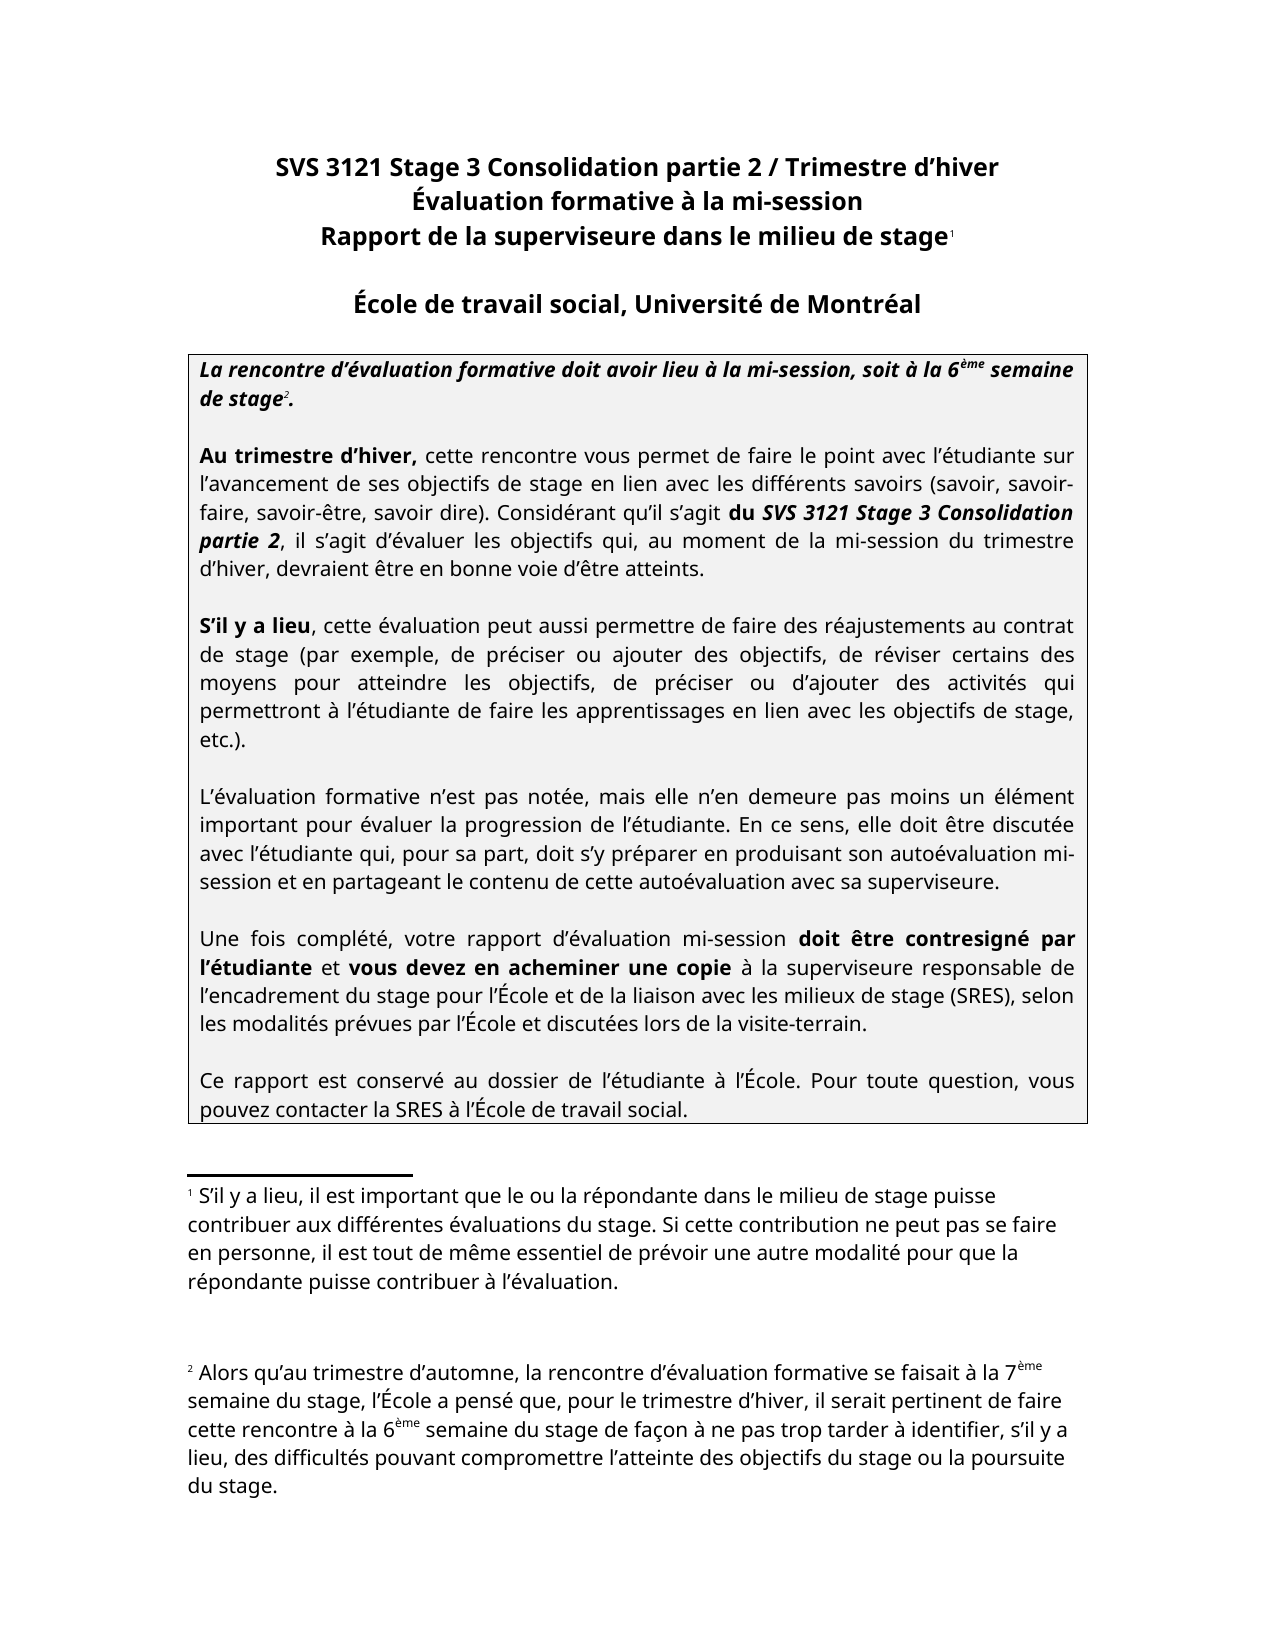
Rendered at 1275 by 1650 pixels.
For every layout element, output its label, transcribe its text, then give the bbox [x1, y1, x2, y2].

text Rapport de la superviseure dans le milieu de stage [187, 218, 1087, 252]
table_header La rencontre d’évaluation formative doit avoir lieu à la mi-session, soit à la 6ème semaine de stage. Au trimestre d’hiver, cette rencontre vous permet de faire le point avec l’étudiante sur l’avancement de ses objectifs de stage en lien avec les différents savoirs (savoir, savoir-faire, savoir-être, savoir dire). Considérant qu’il s’agit du SVS 3121 Stage 3 Consolidation partie 2, il s’agit d’évaluer les objectifs qui, au moment de la mi-session du trimestre d’hiver, devraient être en bonne voie d’être atteints. S’il y a lieu, cette évaluation peut aussi permettre de faire des réajustements au contrat de stage (par exemple, de préciser ou ajouter des objectifs, de réviser certains des moyens pour atteindre les objectifs, de préciser ou d’ajouter des activités qui permettront à l’étudiante de faire les apprentissages en lien avec les objectifs de stage, etc.). L’évaluation formative n’est pas notée, mais elle n’en demeure pas moins un élément important pour évaluer la progression de l’étudiante. En ce sens, elle doit être discutée avec l’étudiante qui, pour sa part, doit s’y préparer en produisant son autoévaluation mi-session et en partageant le contenu de cette autoévaluation avec sa superviseure. Une fois complété, votre rapport d’évaluation mi-session doit être contresigné par l’étudiante et vous devez en acheminer une copie à la superviseure responsable de l’encadrement du stage pour l’École et de la liaison avec les milieux de stage (SRES), selon les modalités prévues par l’École et discutées lors de la visite-terrain. Ce rapport est conservé au dossier de l’étudiante à l’École. Pour toute question, vous pouvez contacter la SRES à l’École de travail social. [189, 355, 1087, 1123]
text SVS 3121 Stage 3 Consolidation partie 2 / Trimestre d’hiver [187, 150, 1087, 184]
text École de travail social, Université de Montréal [187, 286, 1087, 320]
text Évaluation formative à la mi-session [187, 184, 1087, 218]
